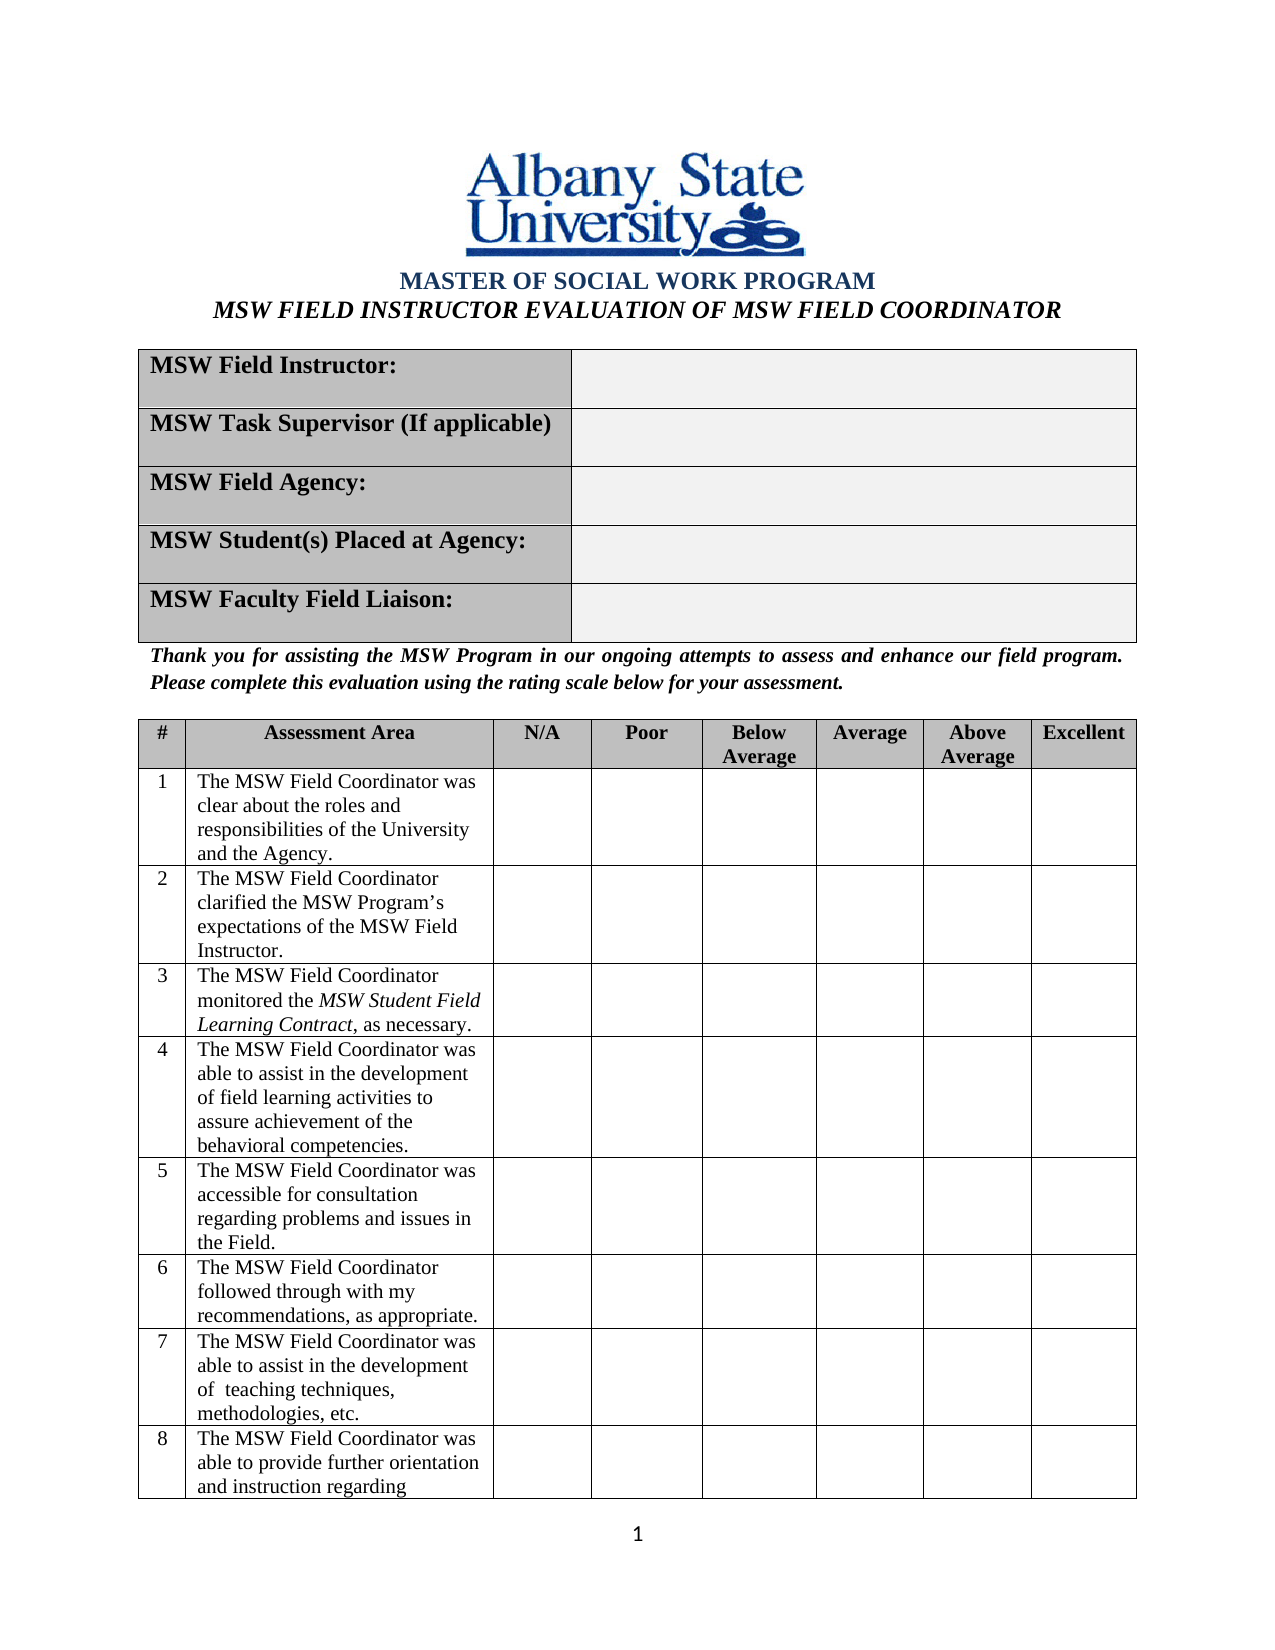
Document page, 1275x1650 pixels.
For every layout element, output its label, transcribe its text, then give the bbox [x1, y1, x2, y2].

table_cell MSW Task Supervisor (If applicable) [139, 409, 571, 466]
table_cell [1032, 1037, 1136, 1157]
table_cell The MSW Field Coordinator was able to assist in the development of field learning activities to assure achievement of the behavioral competencies. [186, 1037, 493, 1157]
text Thank you for assisting the MSW Program in our ongoing attempts to assess and enhance our field program. Please complete this evaluation using the rating scale below for your assessment. [150, 643, 1125, 694]
table_cell [924, 769, 1031, 865]
table_cell [592, 769, 702, 865]
table_cell [1032, 1329, 1136, 1425]
table_cell [592, 964, 702, 1036]
table_cell [572, 584, 1136, 642]
table_cell 5 [139, 1158, 185, 1254]
table_header Excellent [1032, 720, 1136, 768]
table_cell 7 [139, 1329, 185, 1425]
table_cell [494, 866, 591, 962]
table_cell MSW Faculty Field Liaison: [139, 584, 571, 642]
table_cell [494, 964, 591, 1036]
table_cell [494, 1255, 591, 1327]
table_cell The MSW Field Coordinator was accessible for consultation regarding problems and issues in the Field. [186, 1158, 493, 1254]
table_cell [572, 409, 1136, 466]
table_cell The MSW Field Coordinator monitored the MSW Student Field Learning Contract, as necessary. [186, 964, 493, 1036]
table_header N/A [494, 720, 591, 768]
table_cell [817, 1255, 923, 1327]
table_cell [703, 1329, 816, 1425]
table_cell [572, 526, 1136, 583]
table_cell The MSW Field Coordinator followed through with my recommendations, as appropriate. [186, 1255, 493, 1327]
table_cell [817, 1329, 923, 1425]
table_cell [703, 1255, 816, 1327]
table_header Assessment Area [186, 720, 493, 768]
table_cell [572, 467, 1136, 524]
table_cell [494, 769, 591, 865]
text MSW FIELD INSTRUCTOR EVALUATION OF MSW FIELD COORDINATOR [150, 295, 1125, 324]
table_cell [592, 1037, 702, 1157]
table_cell 1 [139, 769, 185, 865]
table_cell 6 [139, 1255, 185, 1327]
table_cell [817, 1037, 923, 1157]
table_cell [924, 1255, 1031, 1327]
table_cell [1032, 964, 1136, 1036]
table_cell The MSW Field Coordinator was able to assist in the development of teaching techniques, methodologies, etc. [186, 1329, 493, 1425]
table_cell 2 [139, 866, 185, 962]
table_cell [924, 1037, 1031, 1157]
table_cell The MSW Field Coordinator was clear about the roles and responsibilities of the University and the Agency. [186, 769, 493, 865]
table_cell 4 [139, 1037, 185, 1157]
table_cell [924, 866, 1031, 962]
table_cell [494, 1158, 591, 1254]
table_cell [817, 1158, 923, 1254]
table_cell [592, 1158, 702, 1254]
table_cell [924, 964, 1031, 1036]
table_cell [1032, 1426, 1136, 1498]
table_cell [703, 1037, 816, 1157]
table_header MSW Field Instructor: [139, 350, 571, 407]
table_cell [494, 1329, 591, 1425]
table_cell [494, 1426, 591, 1498]
table_cell [494, 1037, 591, 1157]
table_cell [817, 1426, 923, 1498]
table_cell [817, 866, 923, 962]
table_cell 8 [139, 1426, 185, 1498]
table_cell [1032, 866, 1136, 962]
table_cell [703, 866, 816, 962]
text MASTER OF SOCIAL WORK PROGRAM [150, 266, 1125, 295]
table_cell [592, 1426, 702, 1498]
table_cell MSW Field Agency: [139, 467, 571, 524]
table_header Below Average [703, 720, 816, 768]
table_cell [703, 1158, 816, 1254]
table_cell [703, 964, 816, 1036]
picture [451, 150, 824, 267]
table_cell [817, 964, 923, 1036]
table_cell [1032, 1158, 1136, 1254]
table_cell [817, 769, 923, 865]
table_cell [924, 1329, 1031, 1425]
table_cell [703, 1426, 816, 1498]
table_cell MSW Student(s) Placed at Agency: [139, 526, 571, 583]
table_cell [1032, 769, 1136, 865]
table_cell [592, 1329, 702, 1425]
table_cell [703, 769, 816, 865]
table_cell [186, 1426, 493, 1498]
table_cell The MSW Field Coordinator clarified the MSW Program’s expectations of the MSW Field Instructor. [186, 866, 493, 962]
table_cell [592, 866, 702, 962]
table_header Poor [592, 720, 702, 768]
table_header # [139, 720, 185, 768]
table_header Average [817, 720, 923, 768]
table_cell 3 [139, 964, 185, 1036]
table_cell [924, 1426, 1031, 1498]
table_header [572, 350, 1136, 407]
table_cell [592, 1255, 702, 1327]
table_cell [1032, 1255, 1136, 1327]
table_cell [924, 1158, 1031, 1254]
table_header Above Average [924, 720, 1031, 768]
